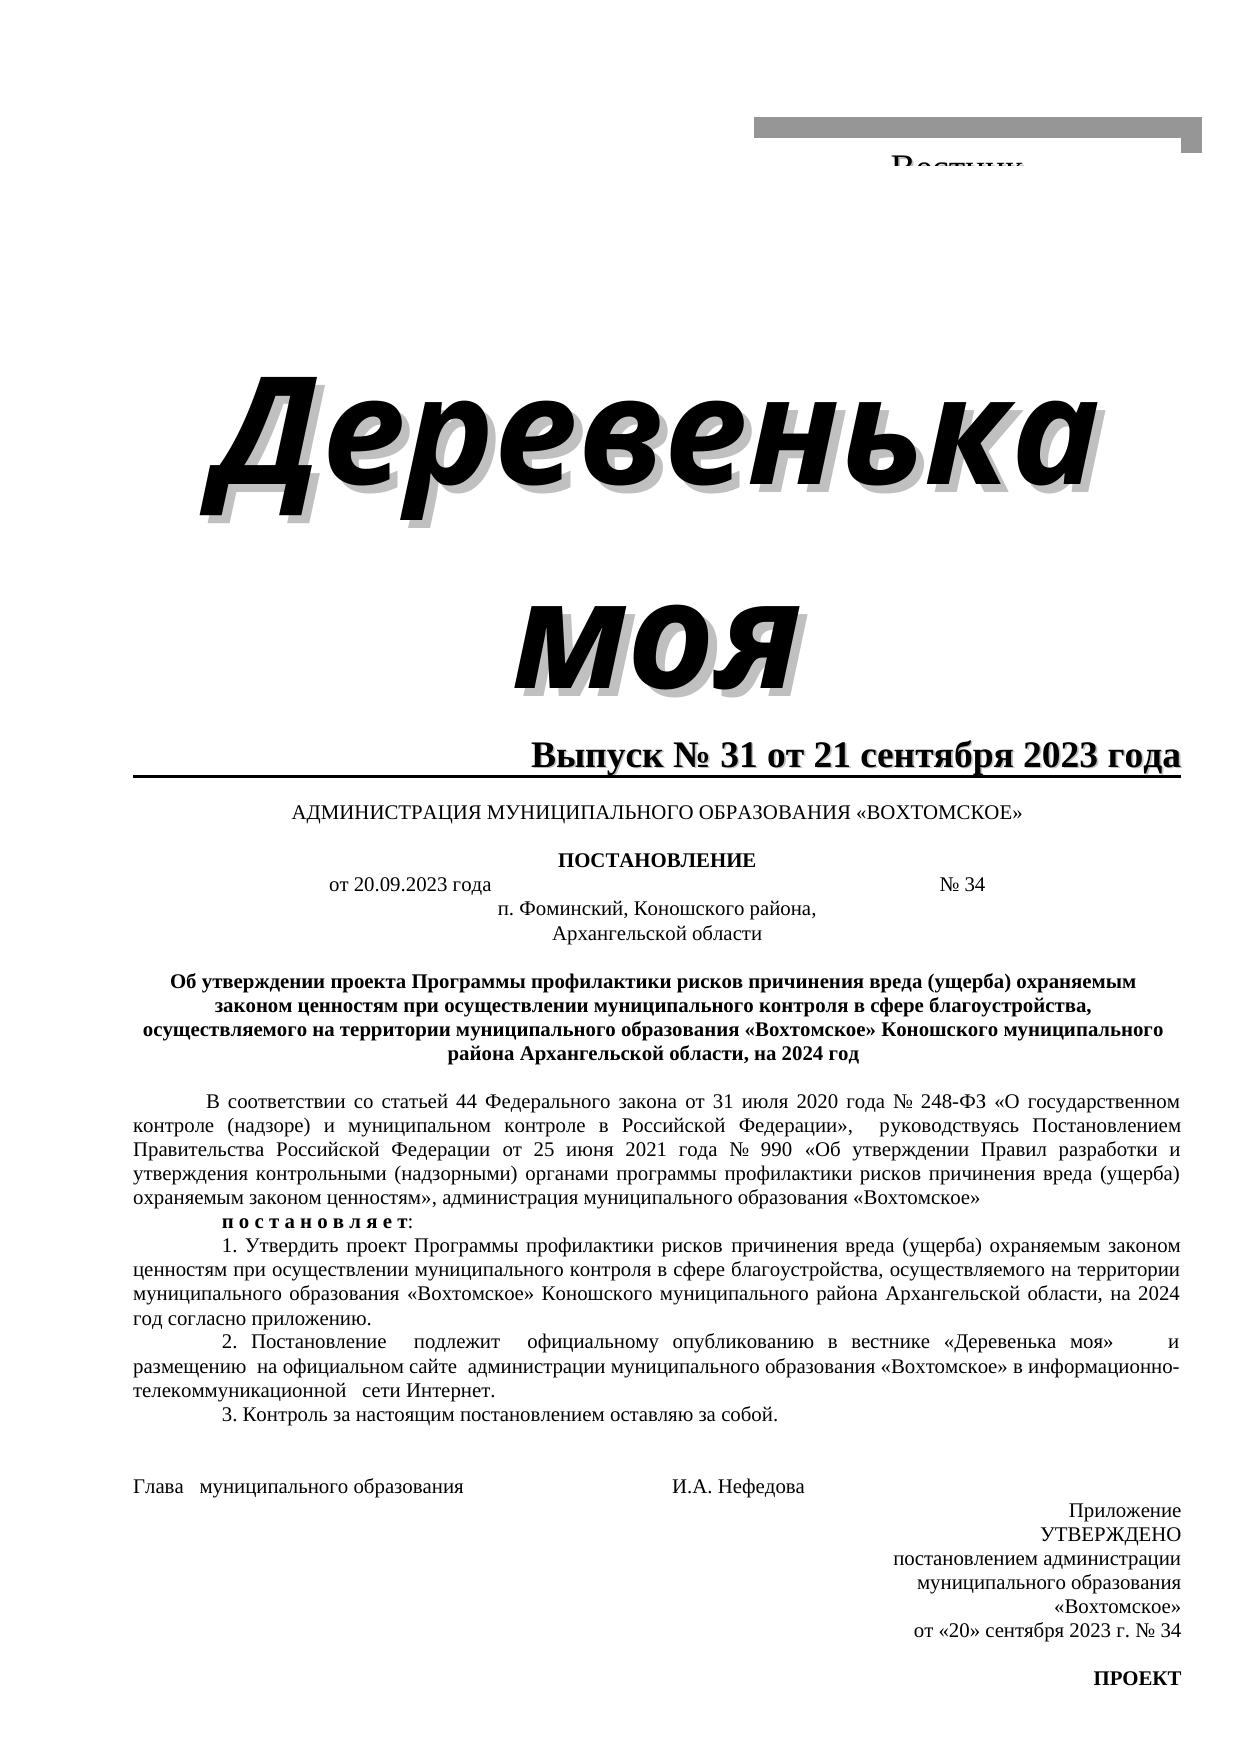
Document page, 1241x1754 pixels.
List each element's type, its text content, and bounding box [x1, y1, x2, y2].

text постановлением администрации [133, 1546, 1181, 1570]
text от «20» сентября 2023 г. № 34 [133, 1618, 1181, 1642]
text УТВЕРЖДЕНО [133, 1522, 1181, 1546]
text Выпуск № 31 от 21 сентября 2023 года [133, 732, 1181, 775]
text муниципального образования [133, 1570, 1181, 1594]
text ПРОЕКТ [133, 1666, 1181, 1690]
text Приложение [133, 1498, 1181, 1522]
text п. Фоминский, Коношского района, [133, 896, 1181, 920]
text Деревенька моя [133, 324, 1181, 732]
text «Вохтомское» [133, 1594, 1181, 1618]
text от 20.09.2023 года № 34 [133, 872, 1181, 896]
text Глава муниципального образования И.А. Нефедова [133, 1474, 1181, 1498]
text 3. Контроль за настоящим постановлением оставляю за собой. [133, 1402, 1181, 1426]
subtitle АДМИНИСТРАЦИЯ МУНИЦИПАЛЬНОГО ОБРАЗОВАНИЯ «ВОХТОМСКОЕ» [133, 800, 1181, 824]
text В соответствии со статьей 44 Федерального закона от 31 июля 2020 года № 248-ФЗ «О государственном контроле (надзоре) и муниципальном контроле в Российской Федерации», руководствуясь Постановлением Правительства Российской Федерации от 25 июня 2021 года № 990 «Об утверждении Правил разработки и утверждения контрольными (надзорными) органами программы профилактики рисков причинения вреда (ущерба) охраняемым законом ценностям», администрация муниципального образования «Вохтомское» [133, 1089, 1181, 1161]
text п о с т а н о в л я е т: [133, 1209, 1181, 1233]
text Об утверждении проекта Программы профилактики рисков причинения вреда (ущерба) охраняемым законом ценностям при осуществлении муниципального контроля в сфере благоустройства, осуществляемого на территории муниципального образования «Вохтомское» Коношского муниципального района Архангельской области, на 2024 год [133, 968, 1173, 1065]
text 1. Утвердить проект Программы профилактики рисков причинения вреда (ущерба) охраняемым законом ценностям при осуществлении муниципального контроля в сфере благоустройства, осуществляемого на территории муниципального образования «Вохтомское» Коношского муниципального района Архангельской области, на 2024 год согласно приложению. [133, 1233, 1181, 1329]
text 2. Постановление подлежит официальному опубликованию в вестнике «Деревенька моя» и размещению на официальном сайте администрации муниципального образования «Вохтомское» в информационно-телекоммуникационной сети Интернет. [133, 1329, 1181, 1402]
text Архангельской области [133, 920, 1181, 944]
subtitle ПОСТАНОВЛЕНИЕ [133, 848, 1181, 872]
